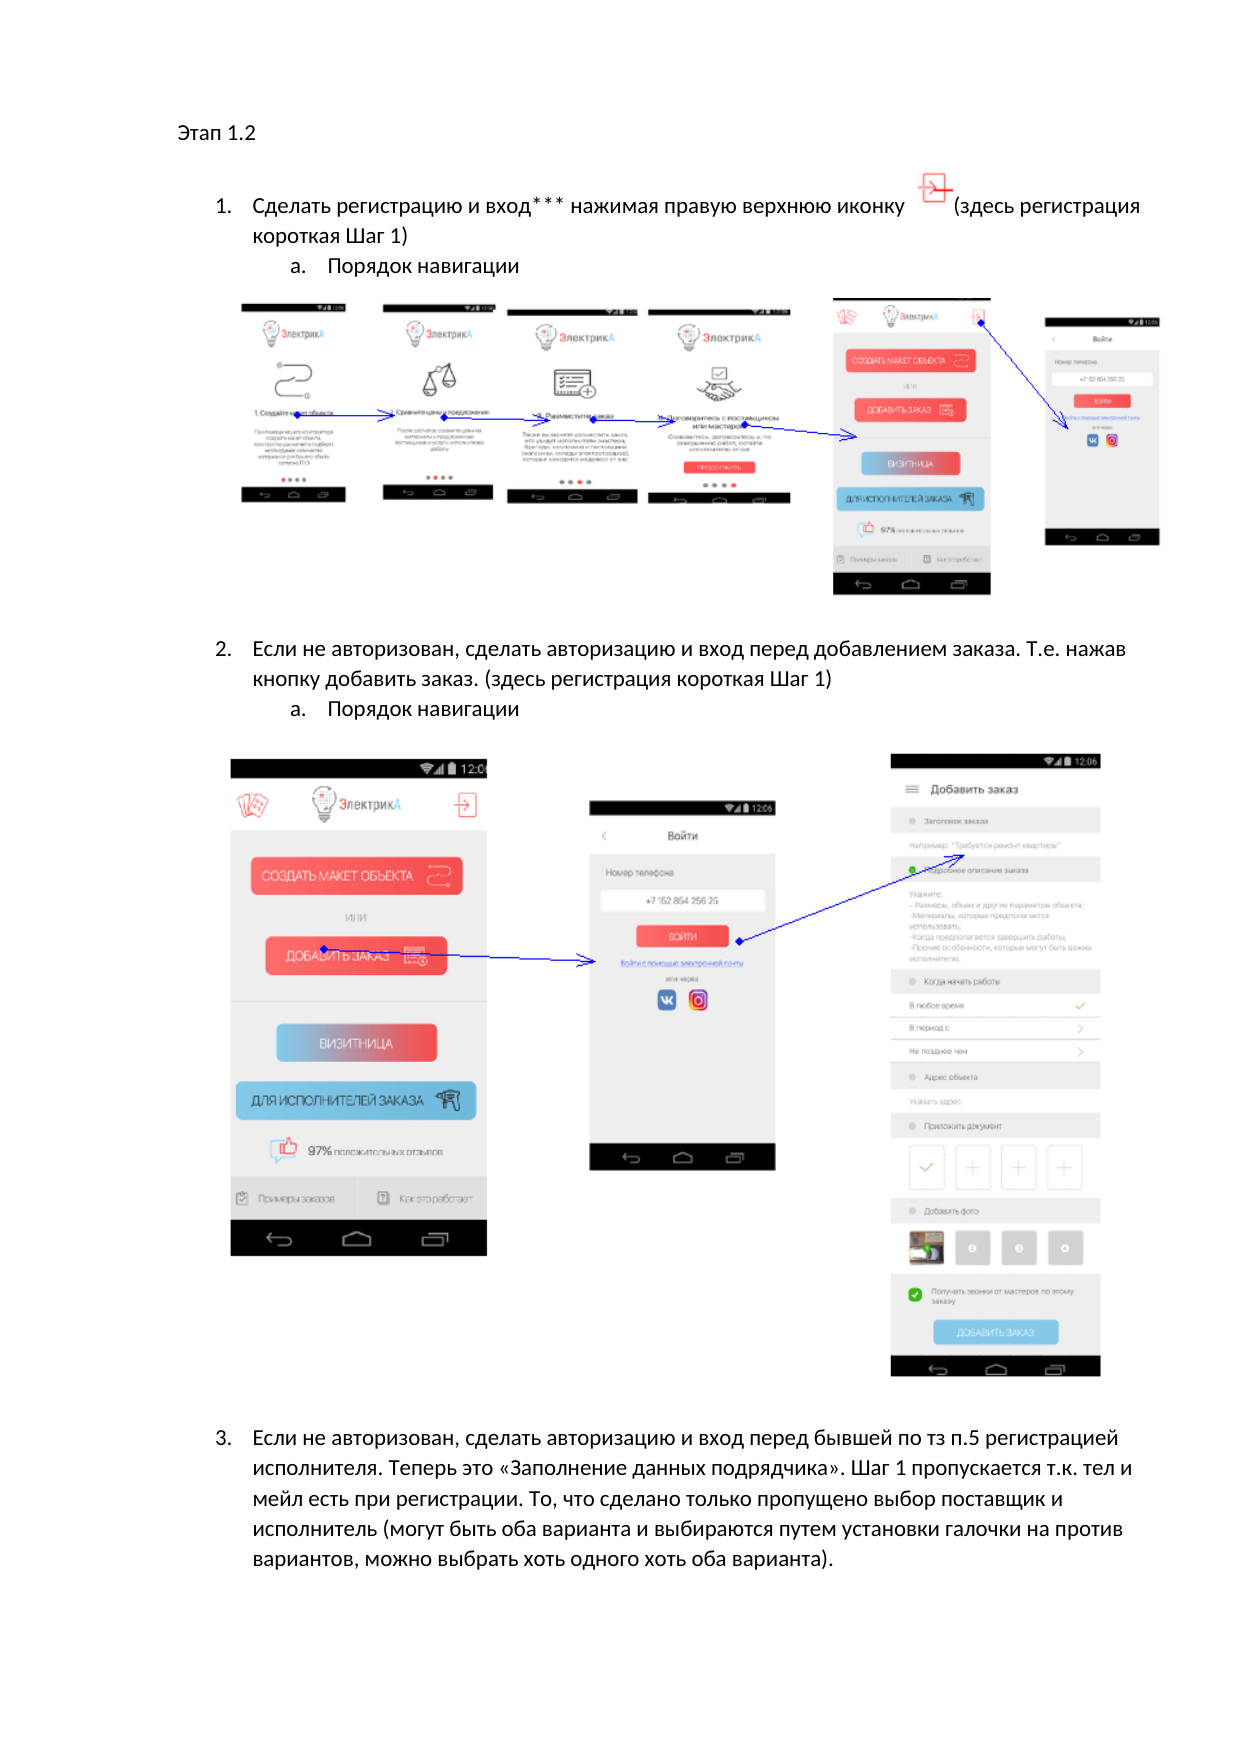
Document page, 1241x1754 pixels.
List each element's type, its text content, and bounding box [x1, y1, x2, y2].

picture [911, 165, 954, 214]
list Если не авторизован, сделать авторизацию и вход перед бывшей по тз п.5 регистрацией исполнителя. Теперь это «Заполнение данных подрядчика». Шаг 1 пропускается т.к. тел и мейл есть при регистрации. То, что сделано только пропущено выбор поставщик и исполнитель (могут быть оба варианта и выбираются путем установки галочки на против вариантов, можно выбрать хоть одного хоть оба варианта). [215, 1423, 1152, 1572]
text Этап 1.2 [177, 118, 1152, 146]
list Сделать регистрацию и вход*** нажимая правую верхнюю иконку (здесь регистрация короткая Шаг 1) [215, 165, 1152, 249]
picture [214, 298, 1190, 616]
list Если не авторизован, сделать авторизацию и вход перед добавлением заказа. Т.е. нажав кнопку добавить заказ. (здесь регистрация короткая Шаг 1) [215, 634, 1152, 692]
list Порядок навигации [290, 252, 1152, 279]
picture [214, 741, 1190, 1405]
list Порядок навигации [290, 694, 1152, 723]
